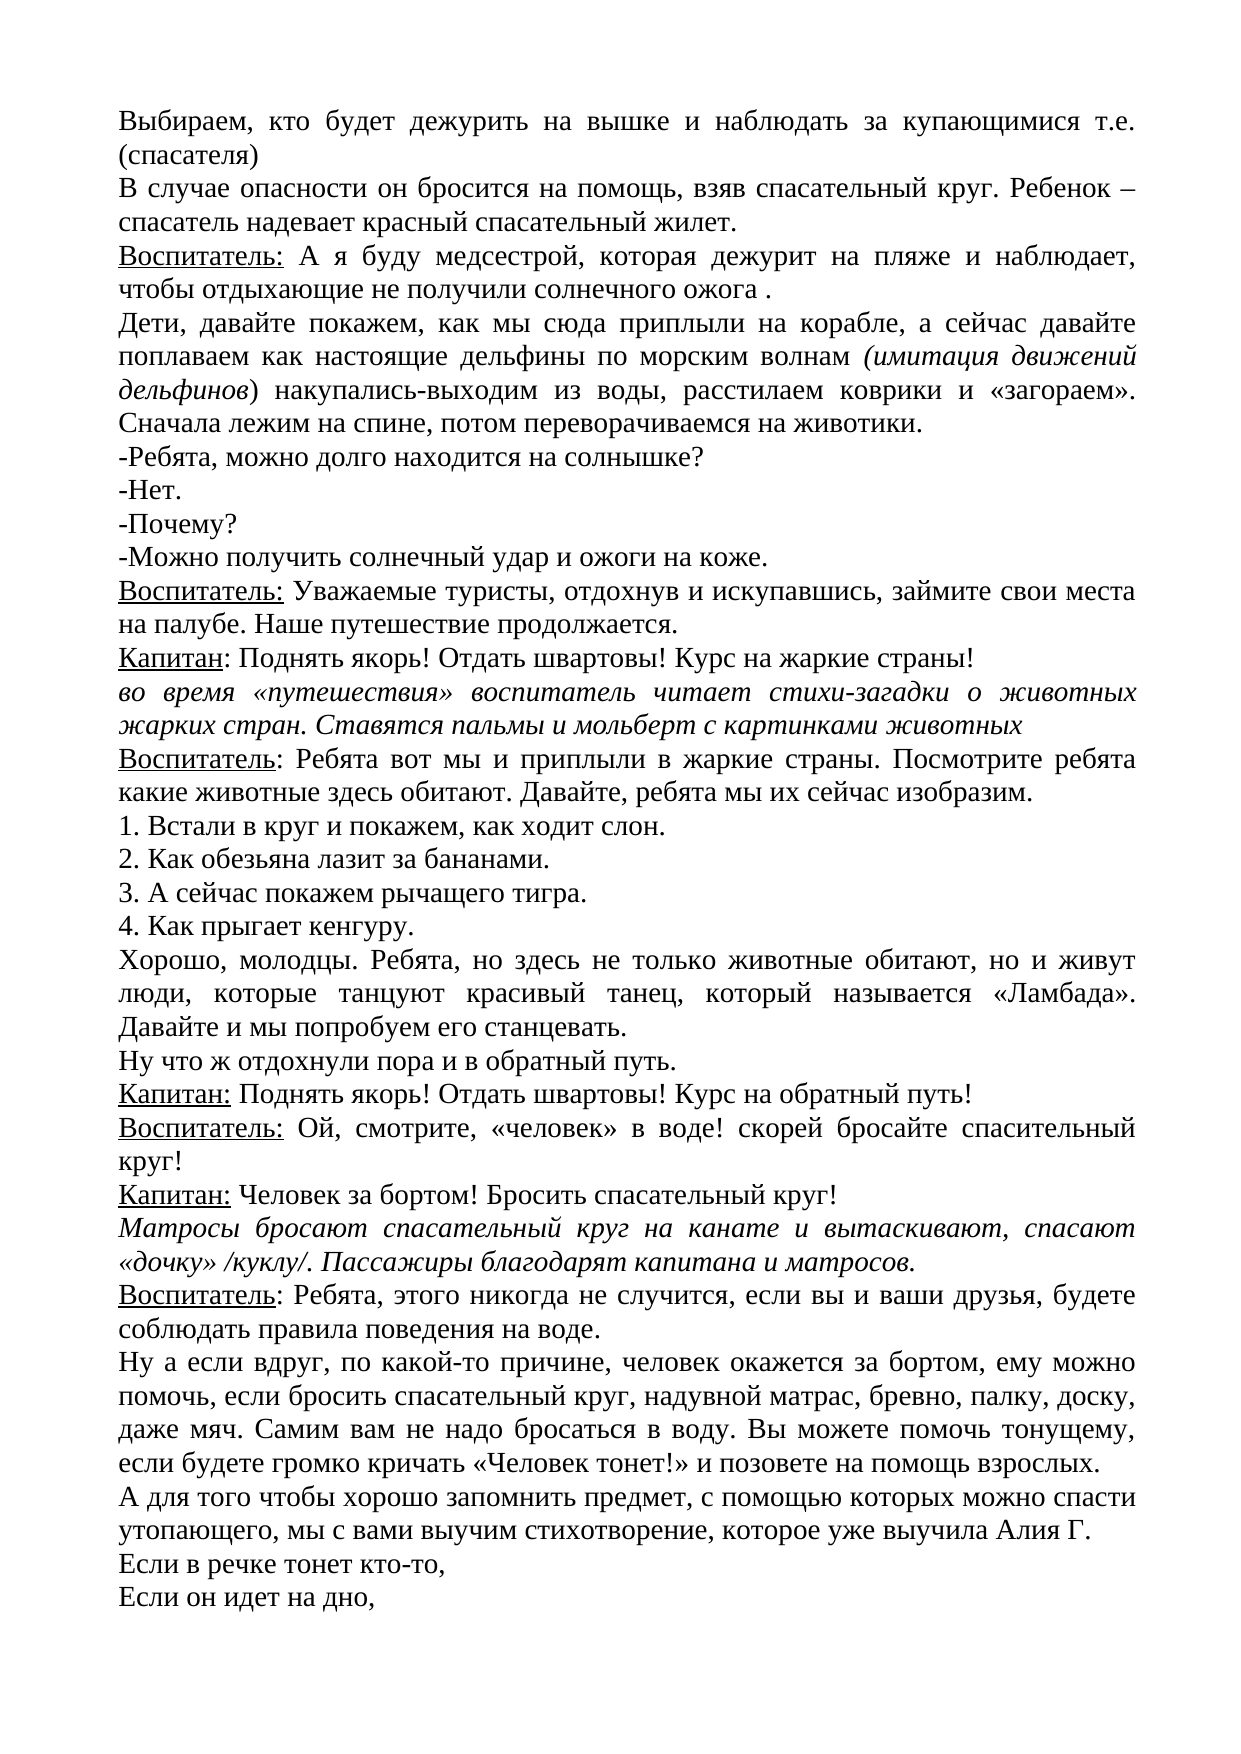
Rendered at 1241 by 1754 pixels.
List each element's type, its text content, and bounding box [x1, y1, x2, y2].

text Кинь ему веревку, круг, [118, 1546, 1137, 1579]
text Воспитатель: Уважаемые туристы, отдохнув и искупавшись, займите свои места на палубе. Наше путешествие продолжается. [118, 506, 1137, 573]
text Воспитатель: А я буду медсестрой, которая дежурит на пляже и наблюдает, чтобы отдыхающие не получили солнечного ожога . [118, 171, 1137, 238]
text Дети, давайте покажем, как мы сюда приплыли на корабле, а сейчас давайте поплаваем как настоящие дельфины по морским волнам (имитация движений дельфинов) накупались-выходим из воды, расстилаем коврики и «загораем». Сначала лежим на спине, потом переворачиваемся на животики. [118, 238, 1137, 372]
text 2. Как обезьяна лазит за бананами. [118, 774, 1137, 808]
text Ну что ж отдохнули пора и в обратный путь. [118, 976, 1137, 1009]
text Хорошо, молодцы. Ребята, но здесь не только животные обитают, но и живут люди, которые танцуют красивый танец, который называется «Ламбада». Давайте и мы попробуем его станцевать. [118, 875, 1137, 976]
text Матросы бросают спасательный круг на канате и вытаскивают, спасают «дочку» /куклу/. Пассажиры благодарят капитана и матросов. [118, 1143, 1137, 1210]
text А для того чтобы хорошо запомнить предмет, с помощью которых можно спасти утопающего, мы с вами выучим стихотворение, которое уже выучила Алия Г. [118, 1412, 1137, 1479]
text Ну а если вдруг, по какой-то причине, человек окажется за бортом, ему можно помочь, если бросить спасательный круг, надувной матрас, бревно, палку, доску, даже мяч. Самим вам не надо бросаться в воду. Вы можете помочь тонущему, если будете громко кричать «Человек тонет!» и позовете на помощь взрослых. [118, 1277, 1137, 1412]
text Капитан: Человек за бортом! Бросить спасательный круг! [118, 1110, 1137, 1143]
text -Можно получить солнечный удар и ожоги на коже. [118, 472, 1137, 506]
text -Нет. [118, 405, 1137, 439]
text Воспитатель: Ребята вот мы и приплыли в жаркие страны. Посмотрите ребята какие животные здесь обитают. Давайте, ребята мы их сейчас изобразим. [118, 674, 1137, 741]
text -Почему? [118, 439, 1137, 472]
text Капитан: Поднять якорь! Отдать швартовы! Курс на жаркие страны! [118, 573, 1137, 607]
text Воспитатель: Ой, смотрите, «человек» в воде! скорей бросайте спасительный круг! [118, 1043, 1137, 1110]
text Воспитатель: Ребята, этого никогда не случится, если вы и ваши друзья, будете соблюдать правила поведения на воде. [118, 1210, 1137, 1277]
text -Ребята, можно долго находится на солнышке? [118, 372, 1137, 405]
text В случае опасности он бросится на помощь, взяв спасательный круг. Ребенок –спасатель надевает красный спасательный жилет. [118, 103, 1137, 171]
text Палку, доску иль бревно… [118, 1579, 1137, 1613]
text 4. Как прыгает кенгуру. [118, 841, 1137, 875]
text 1. Встали в круг и покажем, как ходит слон. [118, 741, 1137, 774]
text во время «путешествия» воспитатель читает стихи-загадки о животных жарких стран. Ставятся пальмы и мольберт с картинками животных [118, 607, 1137, 674]
text Если в речке тонет кто-то, [118, 1479, 1137, 1512]
text 3. А сейчас покажем рычащего тигра. [118, 808, 1137, 841]
text Если он идет на дно, [118, 1512, 1137, 1546]
text Капитан: Поднять якорь! Отдать швартовы! Курс на обратный путь! [118, 1009, 1137, 1043]
